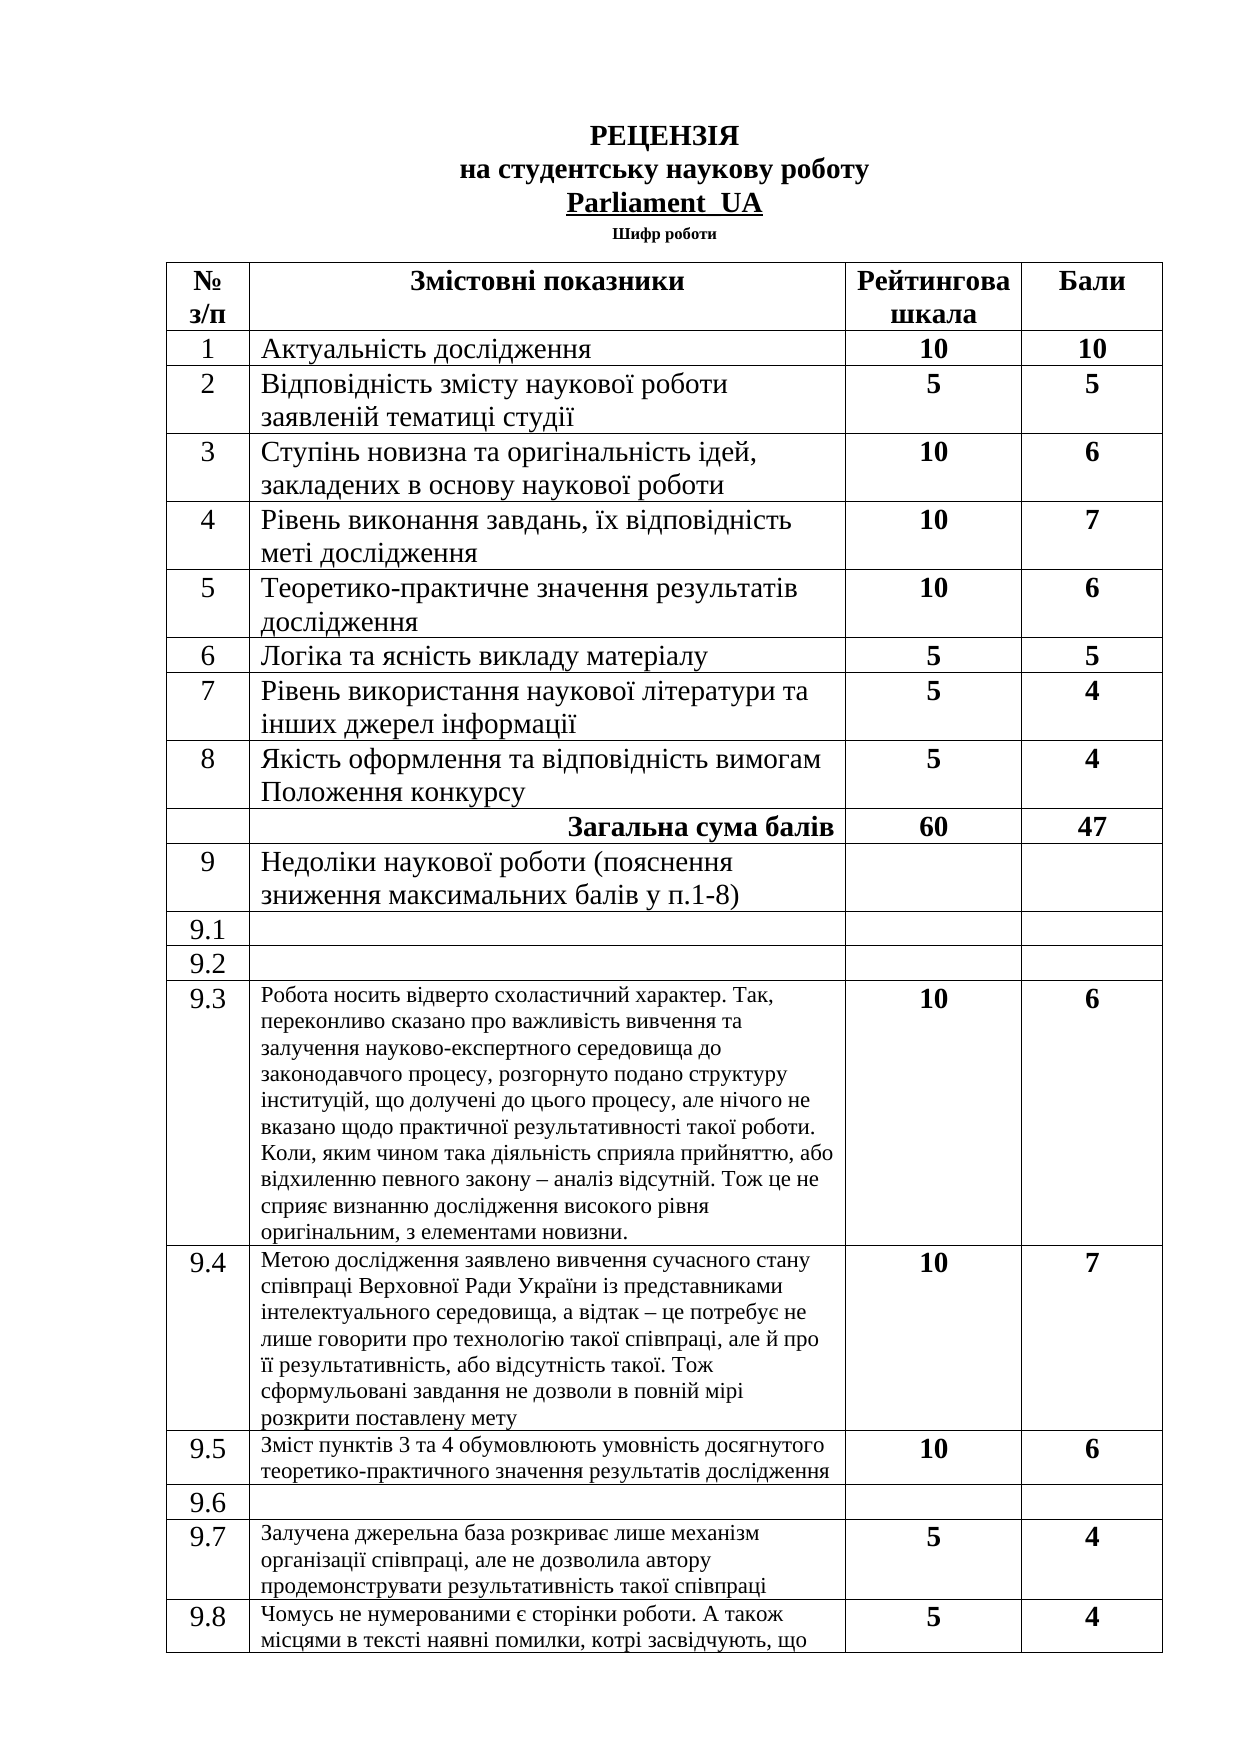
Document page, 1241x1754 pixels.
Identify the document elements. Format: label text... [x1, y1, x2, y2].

table_cell 5 [846, 673, 1021, 740]
table_cell [846, 1485, 1021, 1518]
table_cell 1 [167, 331, 249, 365]
table_cell 5 [846, 741, 1021, 808]
table_cell 10 [1022, 331, 1162, 365]
table_cell Логіка та ясність викладу матеріалу [250, 638, 845, 672]
table_cell 6 [1022, 1431, 1162, 1484]
table_cell 7 [167, 673, 249, 740]
table_cell 6 [1022, 981, 1162, 1244]
table_header Змістовні показники [250, 263, 845, 330]
table_cell 9.5 [167, 1431, 249, 1484]
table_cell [250, 1600, 845, 1652]
table_cell 9.1 [167, 912, 249, 945]
table_header Рейтингова шкала [846, 263, 1021, 330]
table_cell [1022, 946, 1162, 980]
table_cell Актуальність дослідження [250, 331, 845, 365]
table_cell 3 [167, 434, 249, 501]
table_cell 5 [167, 570, 249, 637]
table_cell 10 [846, 1431, 1021, 1484]
table_cell 10 [846, 1246, 1021, 1430]
table_cell 10 [846, 570, 1021, 637]
table_cell Теоретико-практичне значення результатів дослідження [250, 570, 845, 637]
table_cell 6 [1022, 434, 1162, 501]
table_cell [1022, 912, 1162, 945]
table_cell 4 [1022, 741, 1162, 808]
table_cell 5 [1022, 638, 1162, 672]
table_cell Зміст пунктів 3 та 4 обумовлюють умовність досягнутого теоретико-практичного значення результатів дослідження [250, 1431, 845, 1484]
table_cell Недоліки наукової роботи (пояснення зниження максимальних балів у п.1-8) [250, 844, 845, 911]
table_cell 5 [846, 638, 1021, 672]
table_cell 5 [846, 366, 1021, 433]
table_cell 5 [846, 1600, 1021, 1652]
table_cell [846, 912, 1021, 945]
table_cell [846, 844, 1021, 911]
table_cell [1022, 1485, 1162, 1518]
table_cell 8 [167, 741, 249, 808]
table_cell 10 [846, 434, 1021, 501]
table_cell Рівень використання наукової літератури та інших джерел інформації [250, 673, 845, 740]
table_cell 4 [1022, 673, 1162, 740]
table_cell 4 [1022, 1520, 1162, 1598]
table_cell 60 [846, 809, 1021, 843]
table_cell 9.7 [167, 1520, 249, 1598]
table_cell 9.6 [167, 1485, 249, 1518]
table_cell 4 [167, 502, 249, 569]
table_cell 9.4 [167, 1246, 249, 1430]
table_cell Ступінь новизна та оригінальність ідей, закладених в основу наукової роботи [250, 434, 845, 501]
table_cell Рівень виконання завдань, їх відповідність меті дослідження [250, 502, 845, 569]
table_cell 6 [1022, 570, 1162, 637]
table_cell 9.8 [167, 1600, 249, 1652]
table_cell [250, 912, 845, 945]
text на студентську наукову роботу [177, 152, 1152, 185]
table_cell [167, 809, 249, 843]
table_cell Загальна сума балів [250, 809, 845, 843]
table_cell 5 [846, 1520, 1021, 1598]
table_cell 10 [846, 981, 1021, 1244]
table_cell Відповідність змісту наукової роботи заявленій тематиці студії [250, 366, 845, 433]
table_cell 9.2 [167, 946, 249, 980]
table_cell [250, 946, 845, 980]
table_cell 6 [167, 638, 249, 672]
table_cell 4 [1022, 1600, 1162, 1652]
table_cell 2 [167, 366, 249, 433]
table_cell 7 [1022, 1246, 1162, 1430]
table_cell [250, 1485, 845, 1518]
text Parliament_UA [177, 185, 1152, 219]
table_cell 10 [846, 331, 1021, 365]
text Шифр роботи [177, 224, 1152, 243]
table_cell 9 [167, 844, 249, 911]
table_cell Робота носить відверто схоластичний характер. Так, переконливо сказано про важливість вивчення та залучення науково-експертного середовища до законодавчого процесу, розгорнуто подано структуру інституцій, що долучені до цього процесу, але нічого не вказано щодо практичної результативності такої роботи. Коли, яким чином така діяльність сприяла прийняттю, або відхиленню певного закону – аналіз відсутній. Тож це не сприяє визнанню дослідження високого рівня оригінальним, з елементами новизни. [250, 981, 845, 1244]
table_cell [1022, 844, 1162, 911]
table_header Бали [1022, 263, 1162, 330]
table_cell 5 [1022, 366, 1162, 433]
table_cell 47 [1022, 809, 1162, 843]
table_cell 10 [846, 502, 1021, 569]
table_cell Якість оформлення та відповідність вимогам Положення конкурсу [250, 741, 845, 808]
table_cell [846, 946, 1021, 980]
table_header № з/п [167, 263, 249, 330]
table_cell Метою дослідження заявлено вивчення сучасного стану співпраці Верховної Ради України із представниками інтелектуального середовища, а відтак – це потребує не лише говорити про технологію такої співпраці, але й про її результативність, або відсутність такої. Тож сформульовані завдання не дозволи в повній мірі розкрити поставлену мету [250, 1246, 845, 1430]
table_cell 9.3 [167, 981, 249, 1244]
text РЕЦЕНЗІЯ [177, 118, 1152, 152]
table_cell Залучена джерельна база розкриває лише механізм організації співпраці, але не дозволила автору продемонструвати результативність такої співпраці [250, 1520, 845, 1598]
table_cell 7 [1022, 502, 1162, 569]
